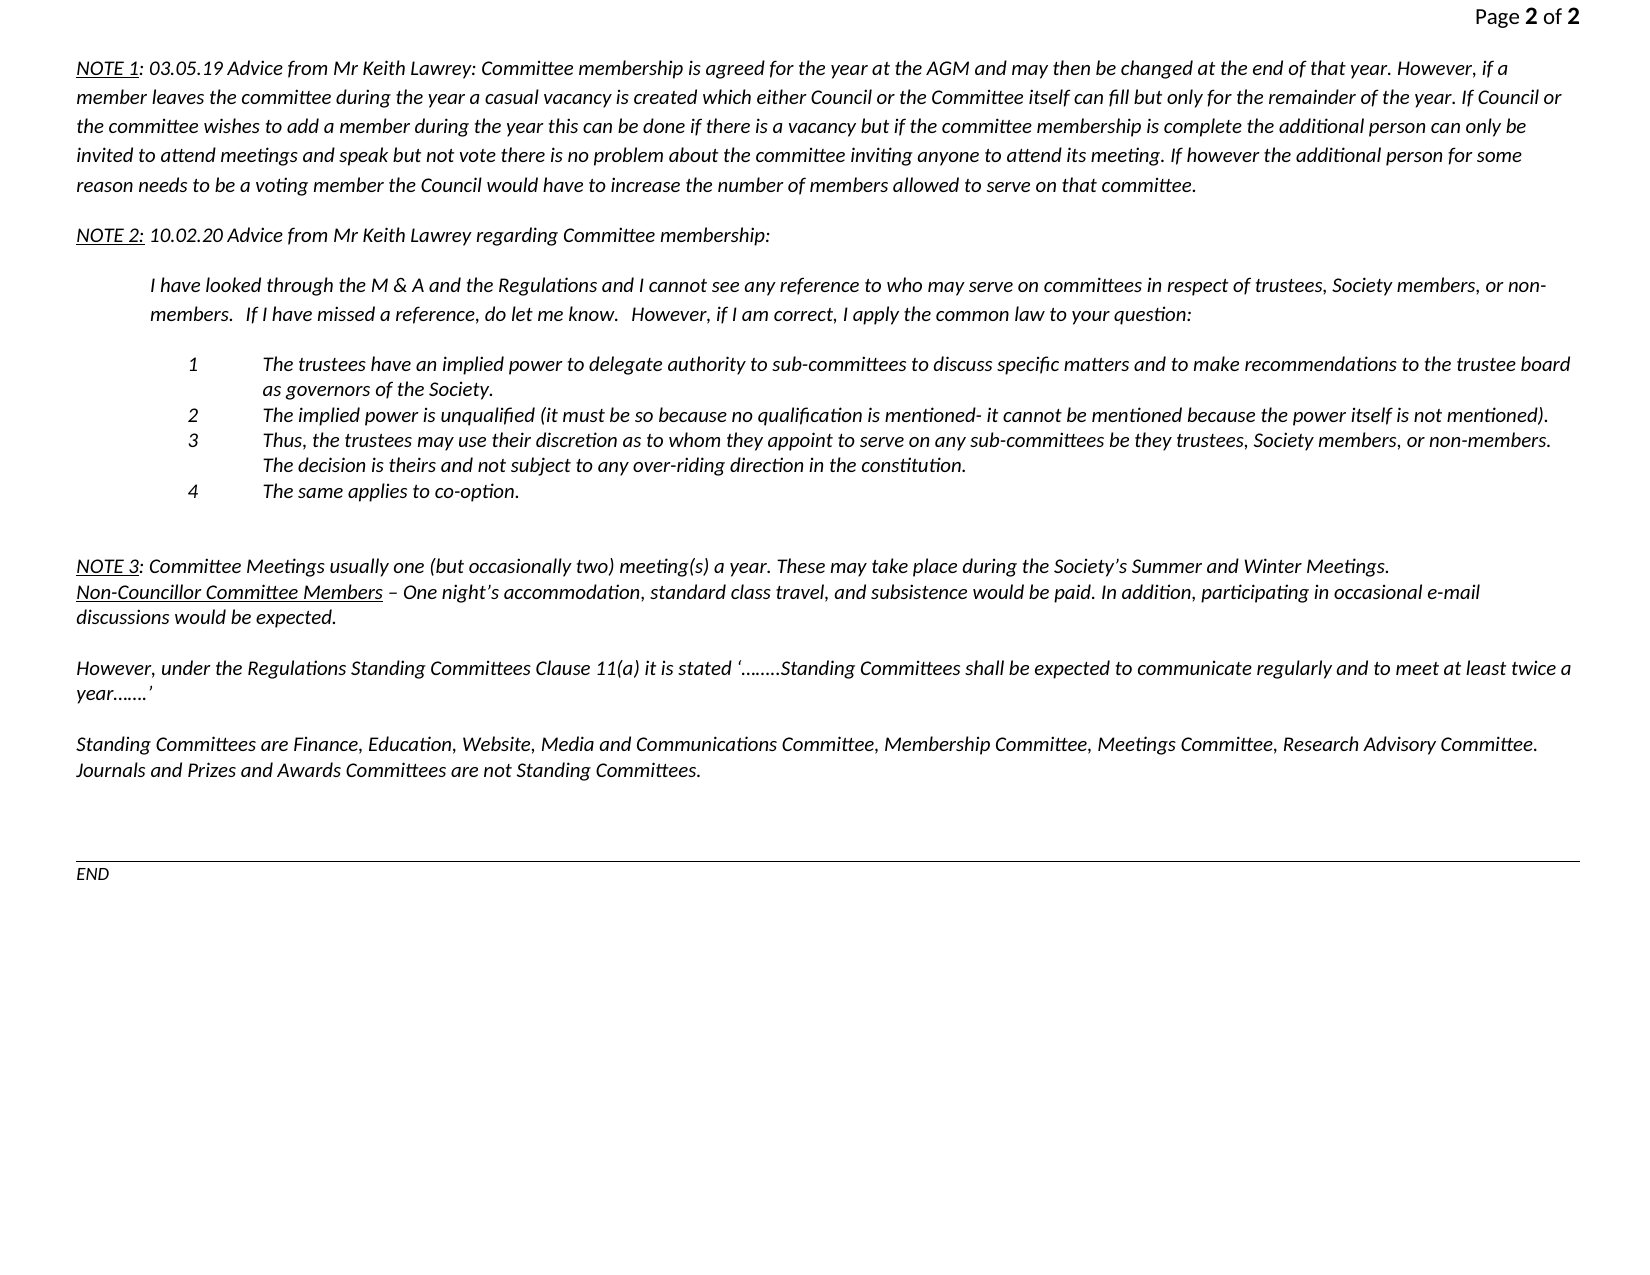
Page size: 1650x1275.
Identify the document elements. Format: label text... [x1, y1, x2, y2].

text NOTE 2: 10.02.20 Advice from Mr Keith Lawrey regarding Committee membership: [76, 222, 1580, 247]
text NOTE 3: Committee Meetings usually one (but occasionally two) meeting(s) a year. These may take place during the Society’s Summer and Winter Meetings. [76, 553, 1580, 579]
list The implied power is unqualified (it must be so because no qualification is mentioned- it cannot be mentioned because the power itself is not mentioned). [187, 402, 1580, 427]
text NOTE 1: 03.05.19 Advice from Mr Keith Lawrey: Committee membership is agreed for the year at the AGM and may then be changed at the end of that year. However, if a member leaves the committee during the year a casual vacancy is created which either Council or the Committee itself can fill but only for the remainder of the year. If Council or the committee wishes to add a member during the year this can be done if there is a vacancy but if the committee membership is complete the additional person can only be invited to attend meetings and speak but not vote there is no problem about the committee inviting anyone to attend its meeting. If however the additional person for some reason needs to be a voting member the Council would have to increase the number of members allowed to serve on that committee. [76, 55, 1580, 197]
text Journals and Prizes and Awards Committees are not Standing Committees. [76, 757, 1580, 782]
text I have looked through the M & A and the Regulations and I cannot see any reference to who may serve on committees in respect of trustees, Society members, or non-members. If I have missed a reference, do let me know. However, if I am correct, I apply the common law to your question: [150, 272, 1580, 326]
text Non-Councillor Committee Members – One night’s accommodation, standard class travel, and subsistence would be paid. In addition, participating in occasional e-mail discussions would be expected. [76, 579, 1580, 630]
text END [76, 862, 1580, 885]
list The trustees have an implied power to delegate authority to sub-committees to discuss specific matters and to make recommendations to the trustee board as governors of the Society. [187, 351, 1580, 402]
list Thus, the trustees may use their discretion as to whom they appoint to serve on any sub-committees be they trustees, Society members, or non-members. The decision is theirs and not subject to any over-riding direction in the constitution. [187, 427, 1580, 478]
text However, under the Regulations Standing Committees Clause 11(a) it is stated ‘……..Standing Committees shall be expected to communicate regularly and to meet at least twice a year…….’ [76, 655, 1580, 706]
text Standing Committees are Finance, Education, Website, Media and Communications Committee, Membership Committee, Meetings Committee, Research Advisory Committee. [76, 731, 1580, 757]
list The same applies to co-option. [187, 478, 1580, 503]
